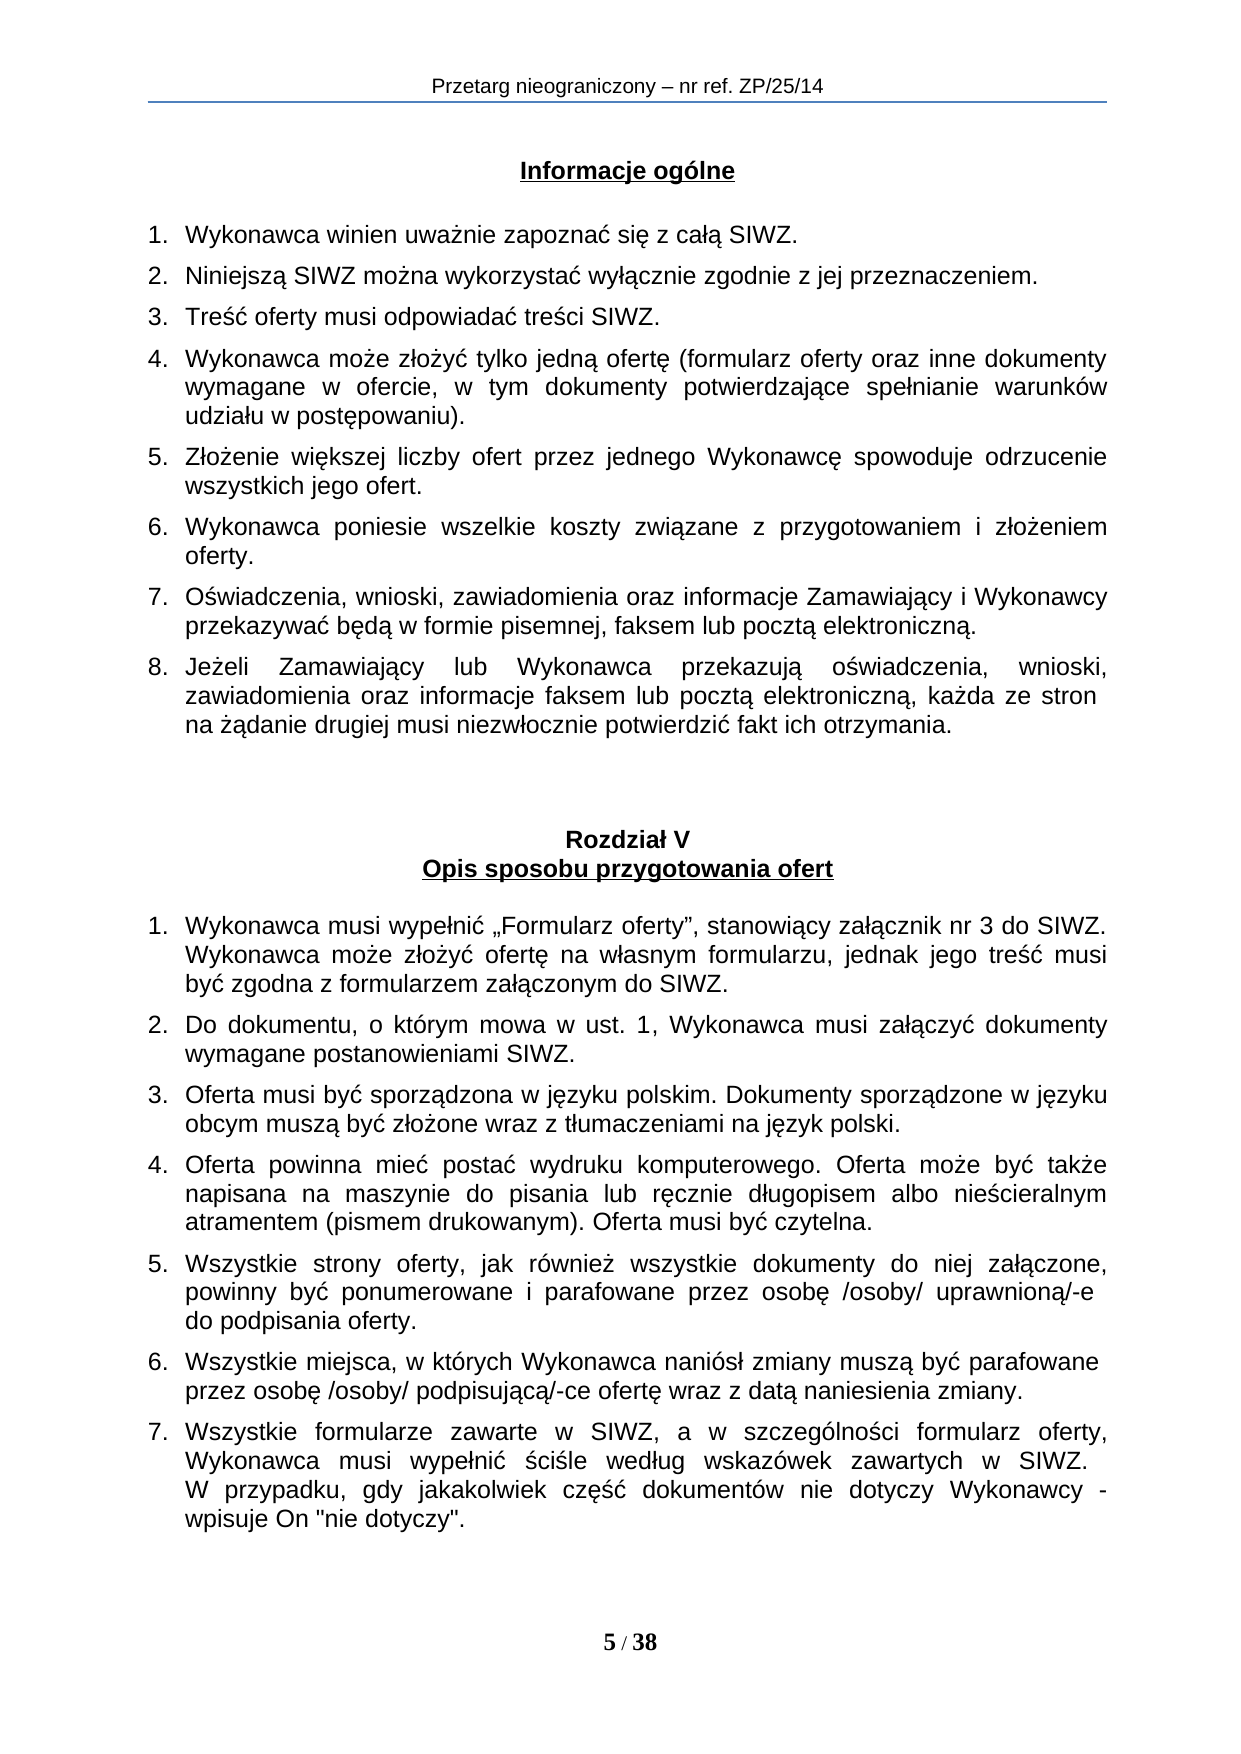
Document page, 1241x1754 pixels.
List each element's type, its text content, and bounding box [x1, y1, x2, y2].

list Oferta musi być sporządzona w języku polskim. Dokumenty sporządzone w języku obcym muszą być złożone wraz z tłumaczeniami na język polski. [148, 1080, 1107, 1137]
list Oświadczenia, wnioski, zawiadomienia oraz informacje Zamawiający i Wykonawcy przekazywać będą w formie pisemnej, faksem lub pocztą elektroniczną. [148, 582, 1107, 640]
list Wykonawca winien uważnie zapoznać się z całą SIWZ. [148, 220, 1107, 249]
subtitle Informacje ogólne [148, 156, 1107, 185]
list Treść oferty musi odpowiadać treści SIWZ. [148, 302, 1107, 331]
text Opis sposobu przygotowania ofert [148, 854, 1107, 882]
list Do dokumentu, o którym mowa w ust. 1, Wykonawca musi załączyć dokumenty wymagane postanowieniami SIWZ. [148, 1010, 1107, 1067]
list Oferta powinna mieć postać wydruku komputerowego. Oferta może być także napisana na maszynie do pisania lub ręcznie długopisem albo nieścieralnym atramentem (pismem drukowanym). Oferta musi być czytelna. [148, 1150, 1107, 1236]
list Wszystkie formularze zawarte w SIWZ, a w szczególności formularz oferty, Wykonawca musi wypełnić ściśle według wskazówek zawartych w SIWZ. W przypadku, gdy jakakolwiek część dokumentów nie dotyczy Wykonawcy - wpisuje On "nie dotyczy". [148, 1417, 1107, 1532]
list Wszystkie strony oferty, jak również wszystkie dokumenty do niej załączone, powinny być ponumerowane i parafowane przez osobę /osoby/ uprawnioną/-e do podpisania oferty. [148, 1249, 1107, 1335]
list Złożenie większej liczby ofert przez jednego Wykonawcę spowoduje odrzucenie wszystkich jego ofert. [148, 442, 1107, 500]
list Niniejszą SIWZ można wykorzystać wyłącznie zgodnie z jej przeznaczeniem. [148, 261, 1107, 290]
list Wszystkie miejsca, w których Wykonawca naniósł zmiany muszą być parafowane przez osobę /osoby/ podpisującą/-ce ofertę wraz z datą naniesienia zmiany. [148, 1347, 1107, 1405]
text Rozdział V [148, 825, 1107, 854]
list Wykonawca może złożyć tylko jedną ofertę (formularz oferty oraz inne dokumenty wymagane w ofercie, w tym dokumenty potwierdzające spełnianie warunków udziału w postępowaniu). [148, 344, 1107, 430]
list Wykonawca poniesie wszelkie koszty związane z przygotowaniem i złożeniem oferty. [148, 512, 1107, 570]
list Jeżeli Zamawiający lub Wykonawca przekazują oświadczenia, wnioski, zawiadomienia oraz informacje faksem lub pocztą elektroniczną, każda ze stron na żądanie drugiej musi niezwłocznie potwierdzić fakt ich otrzymania. [148, 652, 1107, 739]
list Wykonawca musi wypełnić „Formularz oferty”, stanowiący załącznik nr 3 do SIWZ. Wykonawca może złożyć ofertę na własnym formularzu, jednak jego treść musi być zgodna z formularzem załączonym do SIWZ. [148, 911, 1107, 997]
